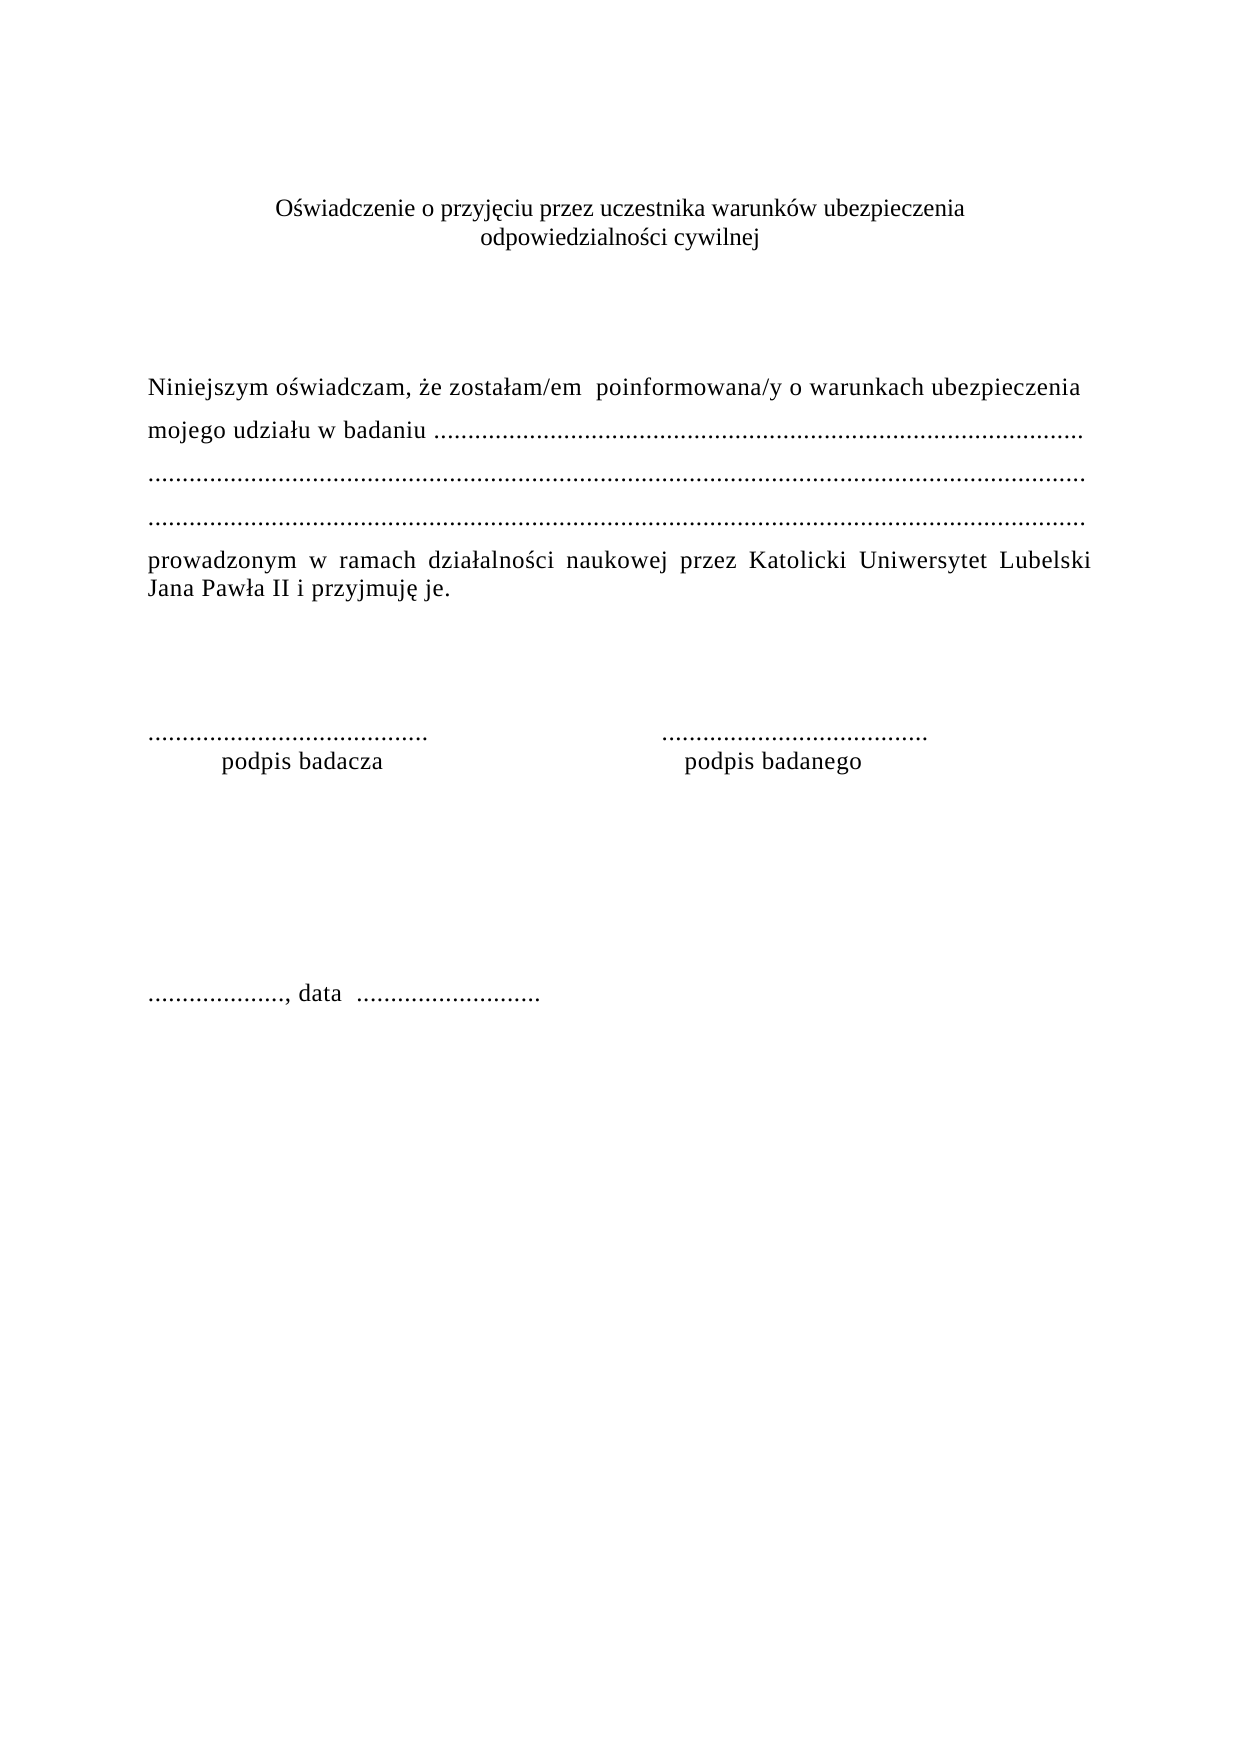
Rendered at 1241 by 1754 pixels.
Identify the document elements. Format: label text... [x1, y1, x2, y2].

text ......................................................................................................................................... [148, 458, 1093, 487]
text Niniejszym oświadczam, że zostałam/em poinformowana/y o warunkach ubezpieczenia mojego udziału w badaniu ............................................................................................... [148, 372, 1093, 444]
text ......................................................................................................................................... [148, 502, 1093, 530]
text Oświadczenie o przyjęciu przez uczestnika warunków ubezpieczenia [148, 193, 1093, 222]
text ......................................... ....................................... [148, 717, 1093, 746]
text prowadzonym w ramach działalności naukowej przez Katolicki Uniwersytet Lubelski Jana Pawła II i przyjmuję je. [148, 545, 1093, 602]
text ...................., data ........................... [148, 978, 1093, 1007]
text podpis badacza podpis badanego [148, 746, 1093, 775]
text odpowiedzialności cywilnej [148, 222, 1093, 251]
